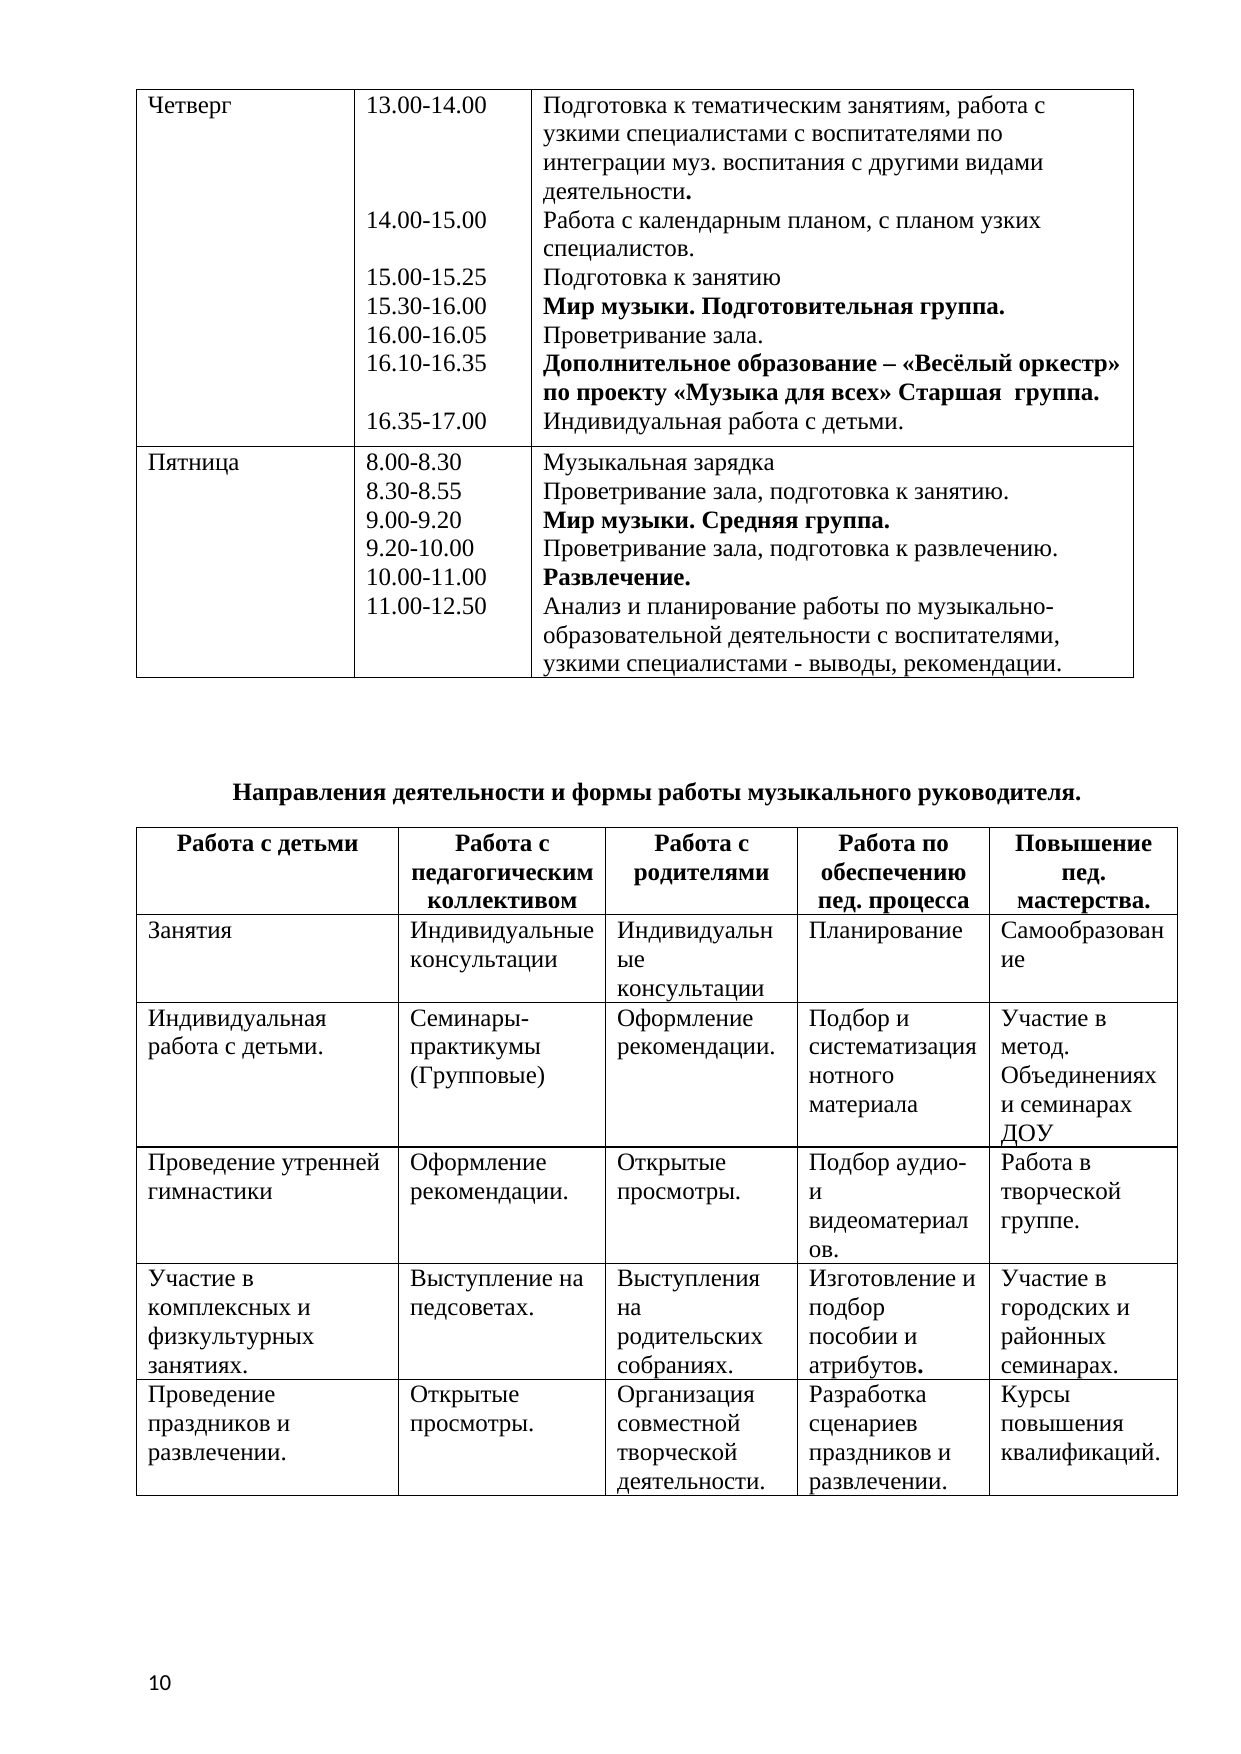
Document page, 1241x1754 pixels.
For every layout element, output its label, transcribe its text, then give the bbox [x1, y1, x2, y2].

table_cell Участие в комплексных и физкультурных занятиях. [137, 1264, 398, 1378]
table_cell Музыкальная зарядка Проветривание зала, подготовка к занятию. Мир музыки. Средняя группа. Проветривание зала, подготовка к развлечению. Развлечение. Анализ и планирование работы по музыкально-образовательной деятельности с воспитателями, узкими специалистами - выводы, рекомендации. [532, 447, 1133, 677]
table_cell Проведение праздников и развлечении. [137, 1380, 398, 1494]
table_cell Участие в городских и районных семинарах. [990, 1264, 1177, 1378]
table_header Работа с педагогическим коллективом [399, 828, 605, 914]
table_cell Занятия [137, 915, 398, 1002]
table_cell Открытые просмотры. [399, 1380, 605, 1494]
table_header Повышение пед. мастерства. [990, 828, 1177, 914]
table_header Работа с родителями [606, 828, 797, 914]
table_cell Разработка сценариев праздников и развлечении. [798, 1380, 989, 1494]
table_cell Самообразование [990, 915, 1177, 1002]
table_cell 13.00-14.00 14.00-15.00 15.00-15.25 15.30-16.00 16.00-16.05 16.10-16.35 16.35-17.00 [355, 90, 531, 446]
table_cell Индивидуальная работа с детьми. [137, 1003, 398, 1146]
table_header Работа по обеспечению пед. процесса [798, 828, 989, 914]
table_cell Изготовление и подбор пособии и атрибутов. [798, 1264, 989, 1378]
table_cell Оформление рекомендации. [606, 1003, 797, 1146]
table_cell Проведение утренней гимнастики [137, 1148, 398, 1262]
table_cell Подготовка к тематическим занятиям, работа с узкими специалистами с воспитателями по интеграции муз. воспитания с другими видами деятельности. Работа с календарным планом, с планом узких специалистов. Подготовка к занятию Мир музыки. Подготовительная группа. Проветривание зала. Дополнительное образование – «Весёлый оркестр» по проекту «Музыка для всех» Старшая группа. Индивидуальная работа с детьми. [532, 90, 1133, 446]
table_cell Планирование [798, 915, 989, 1002]
table_cell Организация совместной творческой деятельности. [606, 1380, 797, 1494]
table_cell Выступление на педсоветах. [399, 1264, 605, 1378]
table_cell Семинары-практикумы (Групповые) [399, 1003, 605, 1146]
table_cell Четверг [137, 90, 354, 446]
text Направления деятельности и формы работы музыкального руководителя. [148, 777, 1166, 806]
table_cell Открытые просмотры. [606, 1148, 797, 1262]
table_cell Пятница [137, 447, 354, 677]
table_cell Работа в творческой группе. [990, 1148, 1177, 1262]
table_cell Курсы повышения квалификаций. [990, 1380, 1177, 1494]
table_cell Подбор аудио- и видеоматериалов. [798, 1148, 989, 1262]
table_cell Индивидуальные консультации [606, 915, 797, 1002]
table_header Работа с детьми [137, 828, 398, 914]
table_cell Выступления на родительских собраниях. [606, 1264, 797, 1378]
table_cell Индивидуальные консультации [399, 915, 605, 1002]
table_cell Подбор и систематизация нотного материала [798, 1003, 989, 1146]
table_cell Оформление рекомендации. [399, 1148, 605, 1262]
table_cell Участие в метод. Объединениях и семинарах ДОУ [990, 1003, 1177, 1146]
table_cell 8.00-8.30 8.30-8.55 9.00-9.20 9.20-10.00 10.00-11.00 11.00-12.50 [355, 447, 531, 677]
